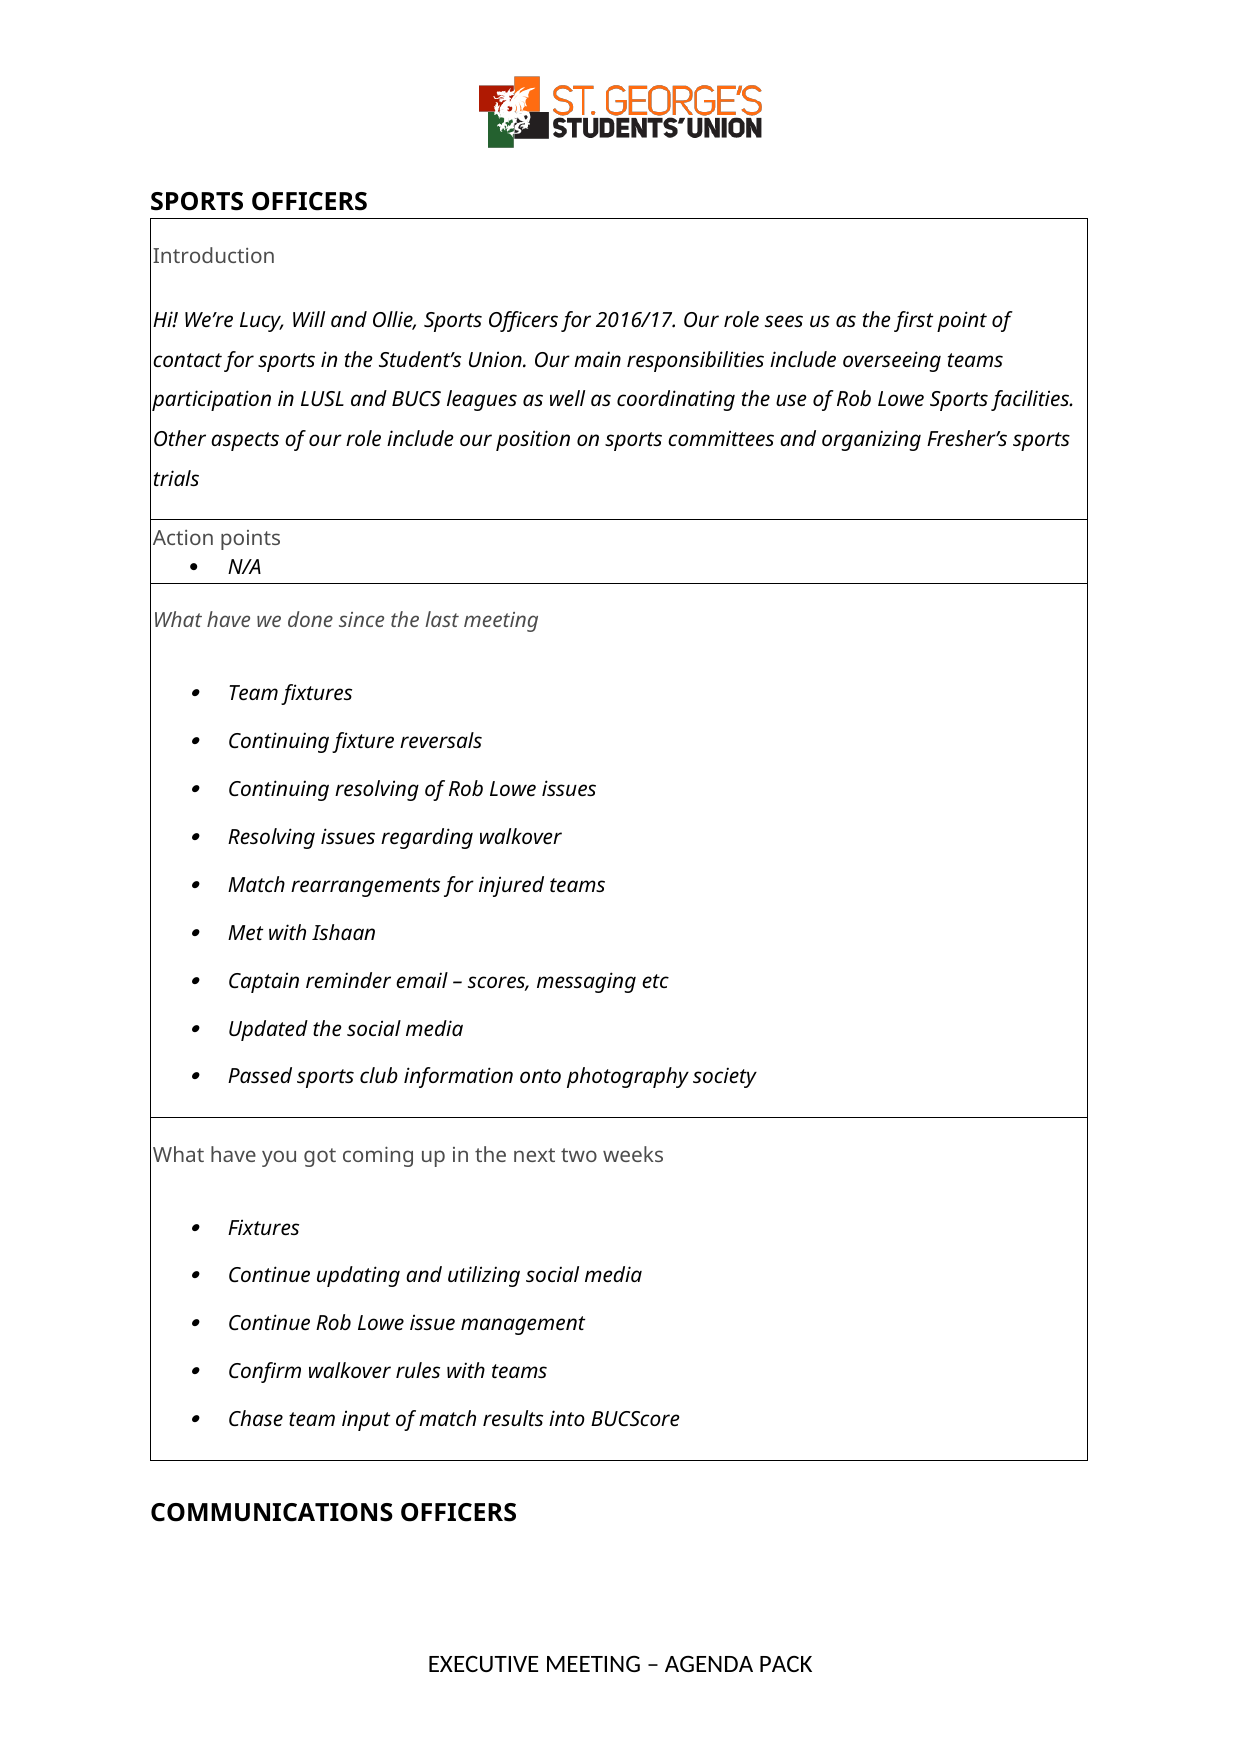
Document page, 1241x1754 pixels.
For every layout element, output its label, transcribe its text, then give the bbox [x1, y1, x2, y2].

picture [475, 75, 765, 150]
table_cell What have you got coming up in the next two weeks Fixtures Continue updating and utilizing social media Continue Rob Lowe issue management Confirm walkover rules with teams Chase team input of match results into BUCScore [151, 1118, 1087, 1460]
table_header Introduction Hi! We’re Lucy, Will and Ollie, Sports Officers for 2016/17. Our role sees us as the first point of contact for sports in the Student’s Union. Our main responsibilities include overseeing teams participation in LUSL and BUCS leagues as well as coordinating the use of Rob Lowe Sports facilities. Other aspects of our role include our position on sports committees and organizing Fresher’s sports trials [151, 219, 1087, 519]
text COMMUNICATIONS OFFICERS [150, 1495, 1090, 1529]
table_cell What have we done since the last meeting Team fixtures Continuing fixture reversals Continuing resolving of Rob Lowe issues Resolving issues regarding walkover Match rearrangements for injured teams Met with Ishaan Captain reminder email – scores, messaging etc Updated the social media Passed sports club information onto photography society [151, 584, 1087, 1117]
table_cell Action points N/A [151, 520, 1087, 583]
text SPORTS OFFICERS [150, 184, 1090, 218]
